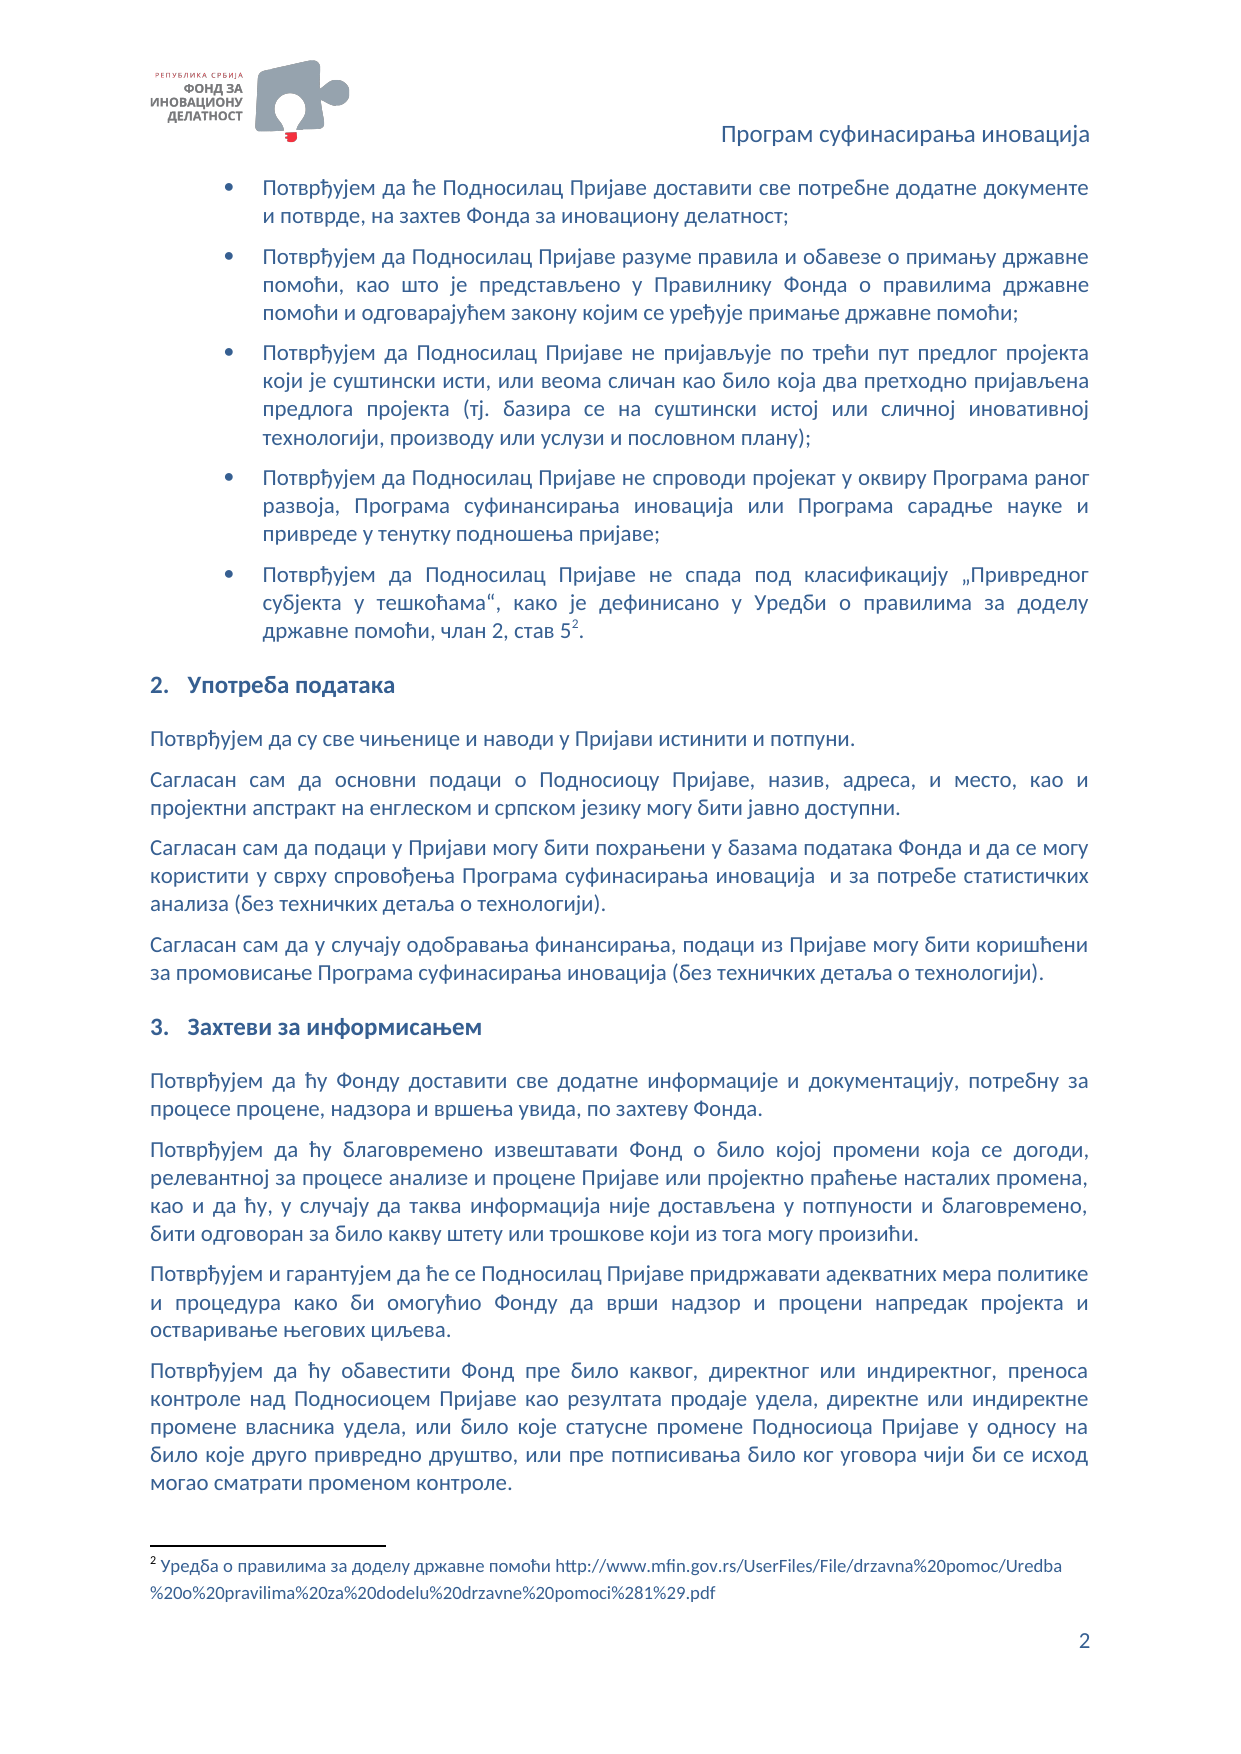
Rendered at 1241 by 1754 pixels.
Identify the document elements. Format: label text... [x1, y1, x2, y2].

text Потврђујем да су све чињенице и наводи у Пријави истинити и потпуни. [150, 724, 1090, 752]
text Потврђујем да ћу благовремено извештавати Фонд о било којој промени која се догоди, релевантној за процесе анализе и процене Пријаве или пројектно праћење насталих промена, као и да ћу, у случају да таква информација није достављена у потпуности и благовремено, бити одговоран за било какву штету или трошкове који из тога могу произићи. [150, 1135, 1090, 1247]
list Потврђујем да Подносилац Пријаве не пријављује по трећи пут предлог пројекта који је суштински исти, или веома сличан као било која два претходно пријављена предлога пројекта (тј. базира се на суштински истој или сличној иновативној технологији, производу или услузи и пословном плану); [225, 338, 1090, 451]
text Потврђујем да ћу обавестити Фонд пре било каквог, директног или индиректног, преноса контроле над Подносиоцем Пријаве као резултата продаје удела, директне или индиректне промене власника удела, или било које статусне промене Подносиоца Пријаве у односу на било које друго привредно друштво, или пре потписивања било ког уговора чији би се исход могао сматрати променом контроле. [150, 1356, 1090, 1496]
list Потврђујем да Подносилац Пријаве разуме правила и обавезе о примању државне помоћи, као што је представљено у Правилнику Фонда о правилима државне помоћи и одговарајућем закону којим се уређује примање државне помоћи; [225, 242, 1090, 326]
text Сагласан сам да у случају одобравања финансирања, подаци из Пријаве могу бити коришћени за промовисање Програма суфинасирања иновација (без техничких детаља о технологији). [150, 930, 1090, 986]
list Потврђујем да ће Подносилац Пријаве доставити све потребне додатне документе и потврде, на захтев Фонда за иновациону делатност; [225, 173, 1090, 229]
subtitle Захтеви за информисањем [150, 1011, 1090, 1041]
list Потврђујем да Подносилац Пријаве не спада под класификацију „Привредног субјекта у тешкоћама“, како је дефинисано у Уредби о правилима за доделу државне помоћи, члан 2, став 5. [225, 560, 1090, 644]
text Сагласан сам да подаци у Пријави могу бити похрањени у базама података Фонда и да се могу користити у сврху спровођења Програма суфинасирања иновација и за потребе статистичких анализа (без техничких детаља о технологији). [150, 833, 1090, 917]
picture [150, 60, 350, 143]
subtitle Употреба података [150, 669, 1090, 699]
text Потврђујем да ћу Фонду доставити све додатне информације и документацију, потребну за процесе процене, надзора и вршења увида, по захтеву Фонда. [150, 1066, 1090, 1122]
text Сагласан сам да основни подаци о Подносиоцу Пријаве, назив, адреса, и место, као и пројектни апстракт на енглеском и српском језику могу бити јавно доступни. [150, 765, 1090, 821]
text Потврђујем и гарантујем да ће се Подносилац Пријаве придржавати адекватних мера политике и процедура како би омогућио Фонду да врши надзор и процени напредак пројекта и остваривање његових циљева. [150, 1259, 1090, 1344]
list Потврђујем да Подносилац Пријаве не спроводи пројекат у оквиру Програма раног развоја, Програма суфинансирања иновација или Програма сарадње науке и привреде у тенутку подношења пријаве; [225, 463, 1090, 547]
